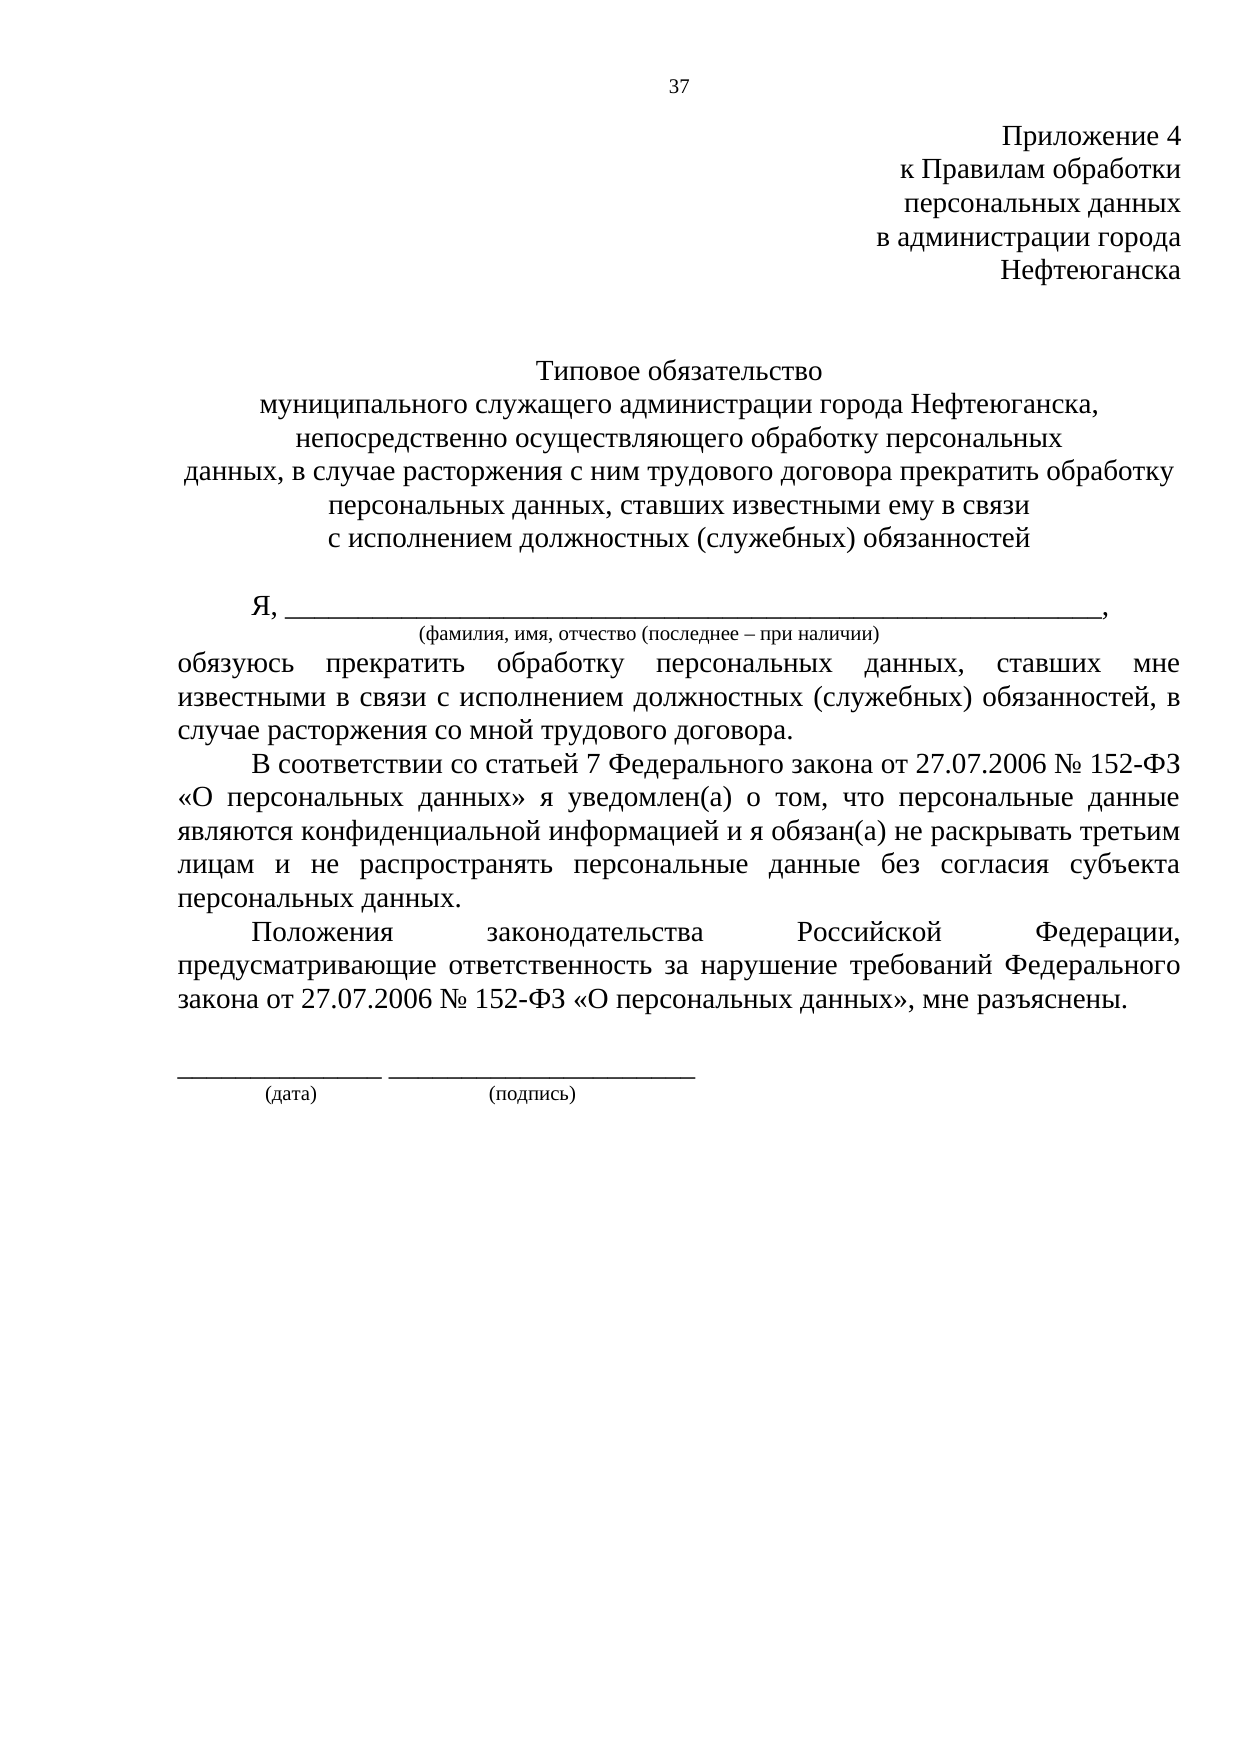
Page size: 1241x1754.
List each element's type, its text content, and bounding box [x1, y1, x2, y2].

text к Правилам обработки [177, 152, 1181, 185]
text ______________ _____________________ [177, 1048, 1181, 1081]
text муниципального служащего администрации города Нефтеюганска, [177, 386, 1181, 420]
text данных, в случае расторжения с ним трудового договора прекратить обработку персональных данных, ставших известными ему в связи [177, 453, 1181, 521]
text В соответствии со статьей 7 Федерального закона от 27.07.2006 № 152-ФЗ «О персональных данных» я уведомлен(а) о том, что персональные данные являются конфиденциальной информацией и я обязан(а) не раскрывать третьим лицам и не распространять персональные данные без согласия субъекта персональных данных. [177, 746, 1181, 914]
text в администрации города [177, 219, 1181, 252]
text Приложение 4 [177, 118, 1181, 152]
text персональных данных [177, 185, 1181, 219]
text Я, ________________________________________________________, [177, 588, 1181, 621]
text Нефтеюганска [177, 252, 1181, 286]
text с исполнением должностных (служебных) обязанностей [177, 521, 1181, 554]
text Положения законодательства Российской Федерации, предусматривающие ответственность за нарушение требований Федерального закона от 27.07.2006 № 152-ФЗ «О персональных данных», мне разъяснены. [177, 914, 1181, 1014]
text обязуюсь прекратить обработку персональных данных, ставших мне известными в связи с исполнением должностных (служебных) обязанностей, в случае расторжения со мной трудового договора. [177, 645, 1181, 746]
text (дата) (подпись) [177, 1081, 1181, 1105]
text непосредственно осуществляющего обработку персональных [177, 420, 1181, 453]
text Типовое обязательство [177, 353, 1181, 386]
text (фамилия, имя, отчество (последнее – при наличии) [177, 621, 1181, 645]
